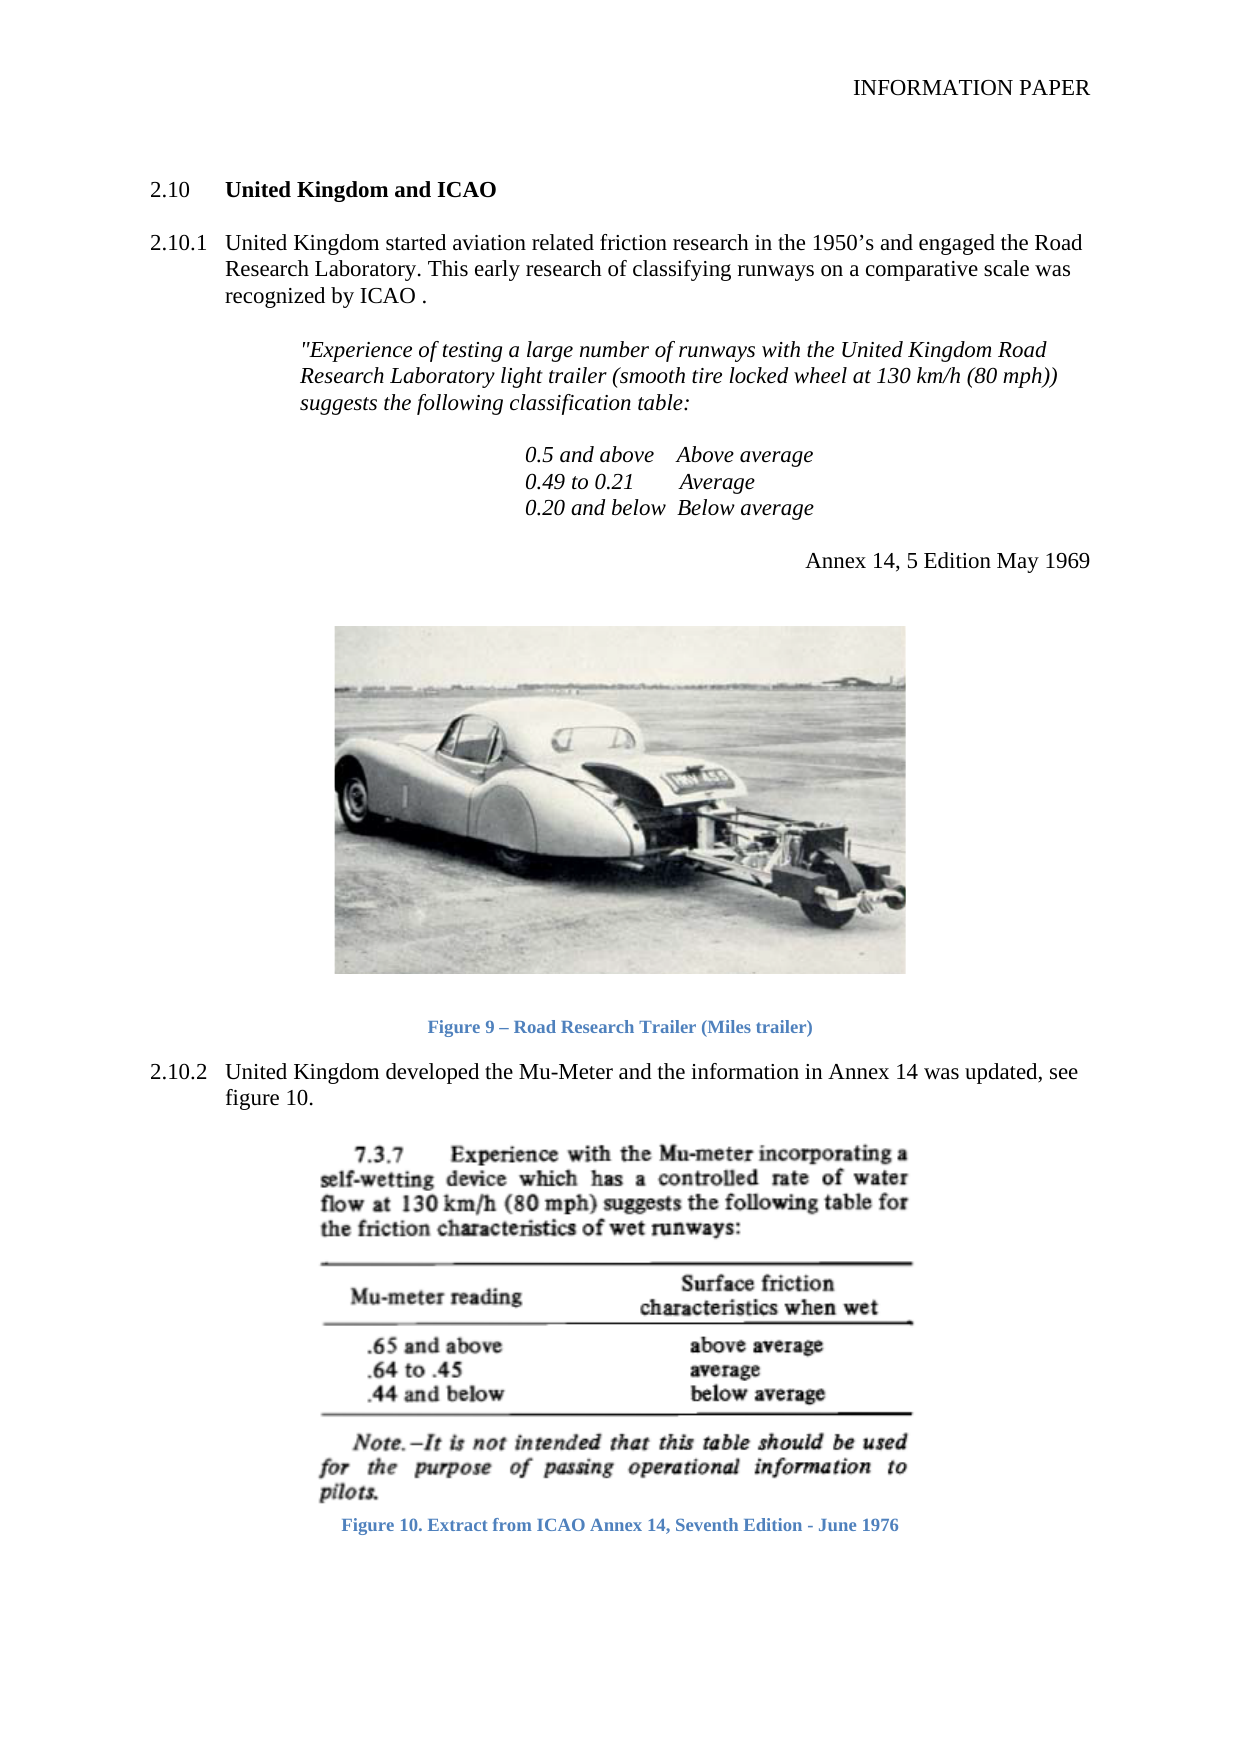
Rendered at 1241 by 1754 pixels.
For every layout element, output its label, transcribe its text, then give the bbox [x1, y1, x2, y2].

text figure 10. [225, 1084, 1090, 1111]
text "Experience of testing a large number of runways with the United Kingdom Road Research Laboratory light trailer (smooth tire locked wheel at 130 km/h (80 mph)) suggests the following classification table: [300, 336, 1090, 415]
text 2.10 United Kingdom and ICAO [150, 176, 1090, 203]
text Research Laboratory. This early research of classifying runways on a comparative scale was recognized by ICAO . [225, 255, 1090, 308]
text 2.10.1 United Kingdom started aviation related friction research in the 1950’s and engaged the Road [150, 229, 1090, 255]
text 2.10.2 United Kingdom developed the Mu-Meter and the information in Annex 14 was updated, see [150, 1058, 1090, 1084]
text 0.5 and above Above average [525, 442, 1090, 468]
text Figure 10. Extract from ICAO Annex 14, Seventh Edition - June 1976 [150, 1514, 1090, 1536]
text Figure 9 – Road Research Trailer (Miles trailer) [150, 1016, 1090, 1037]
text Annex 14, 5 Edition May 1969 [150, 547, 1090, 573]
text 0.49 to 0.21 Average [525, 468, 1090, 494]
text 0.20 and below Below average [525, 494, 1090, 521]
